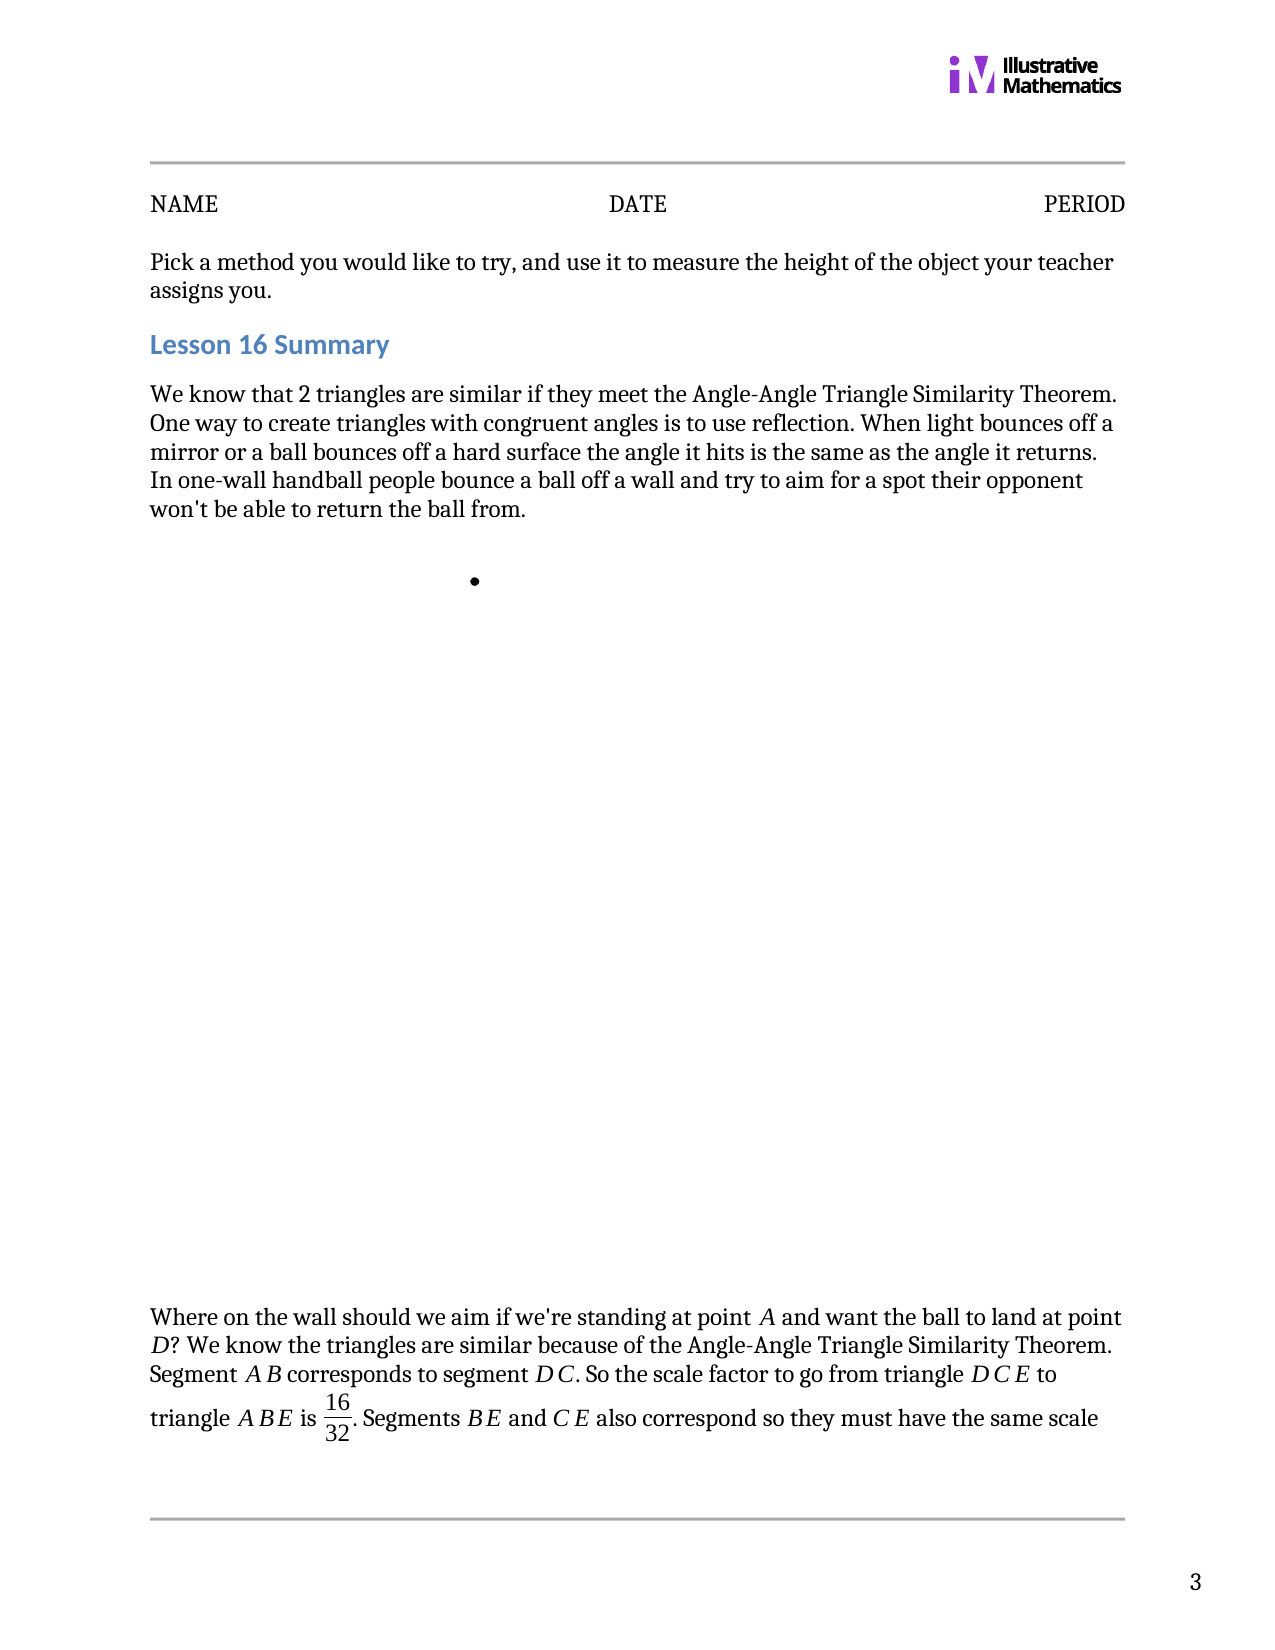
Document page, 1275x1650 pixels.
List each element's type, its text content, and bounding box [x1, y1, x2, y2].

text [150, 1302, 1125, 1448]
text Pick a method you would like to try, and use it to measure the height of the object your teacher assigns you. [150, 247, 1125, 305]
text We know that 2 triangles are similar if they meet the Angle-Angle Triangle Similarity Theorem. One way to create triangles with congruent angles is to use reflection. When light bounces off a mirror or a ball bounces off a hard surface the angle it hits is the same as the angle it returns. In one-wall handball people bounce a ball off a wall and try to aim for a spot their opponent won't be able to return the ball from. [150, 380, 1125, 524]
subtitle Lesson 16 Summary [150, 326, 1125, 361]
picture [168, 542, 657, 1284]
picture [949, 55, 1121, 93]
